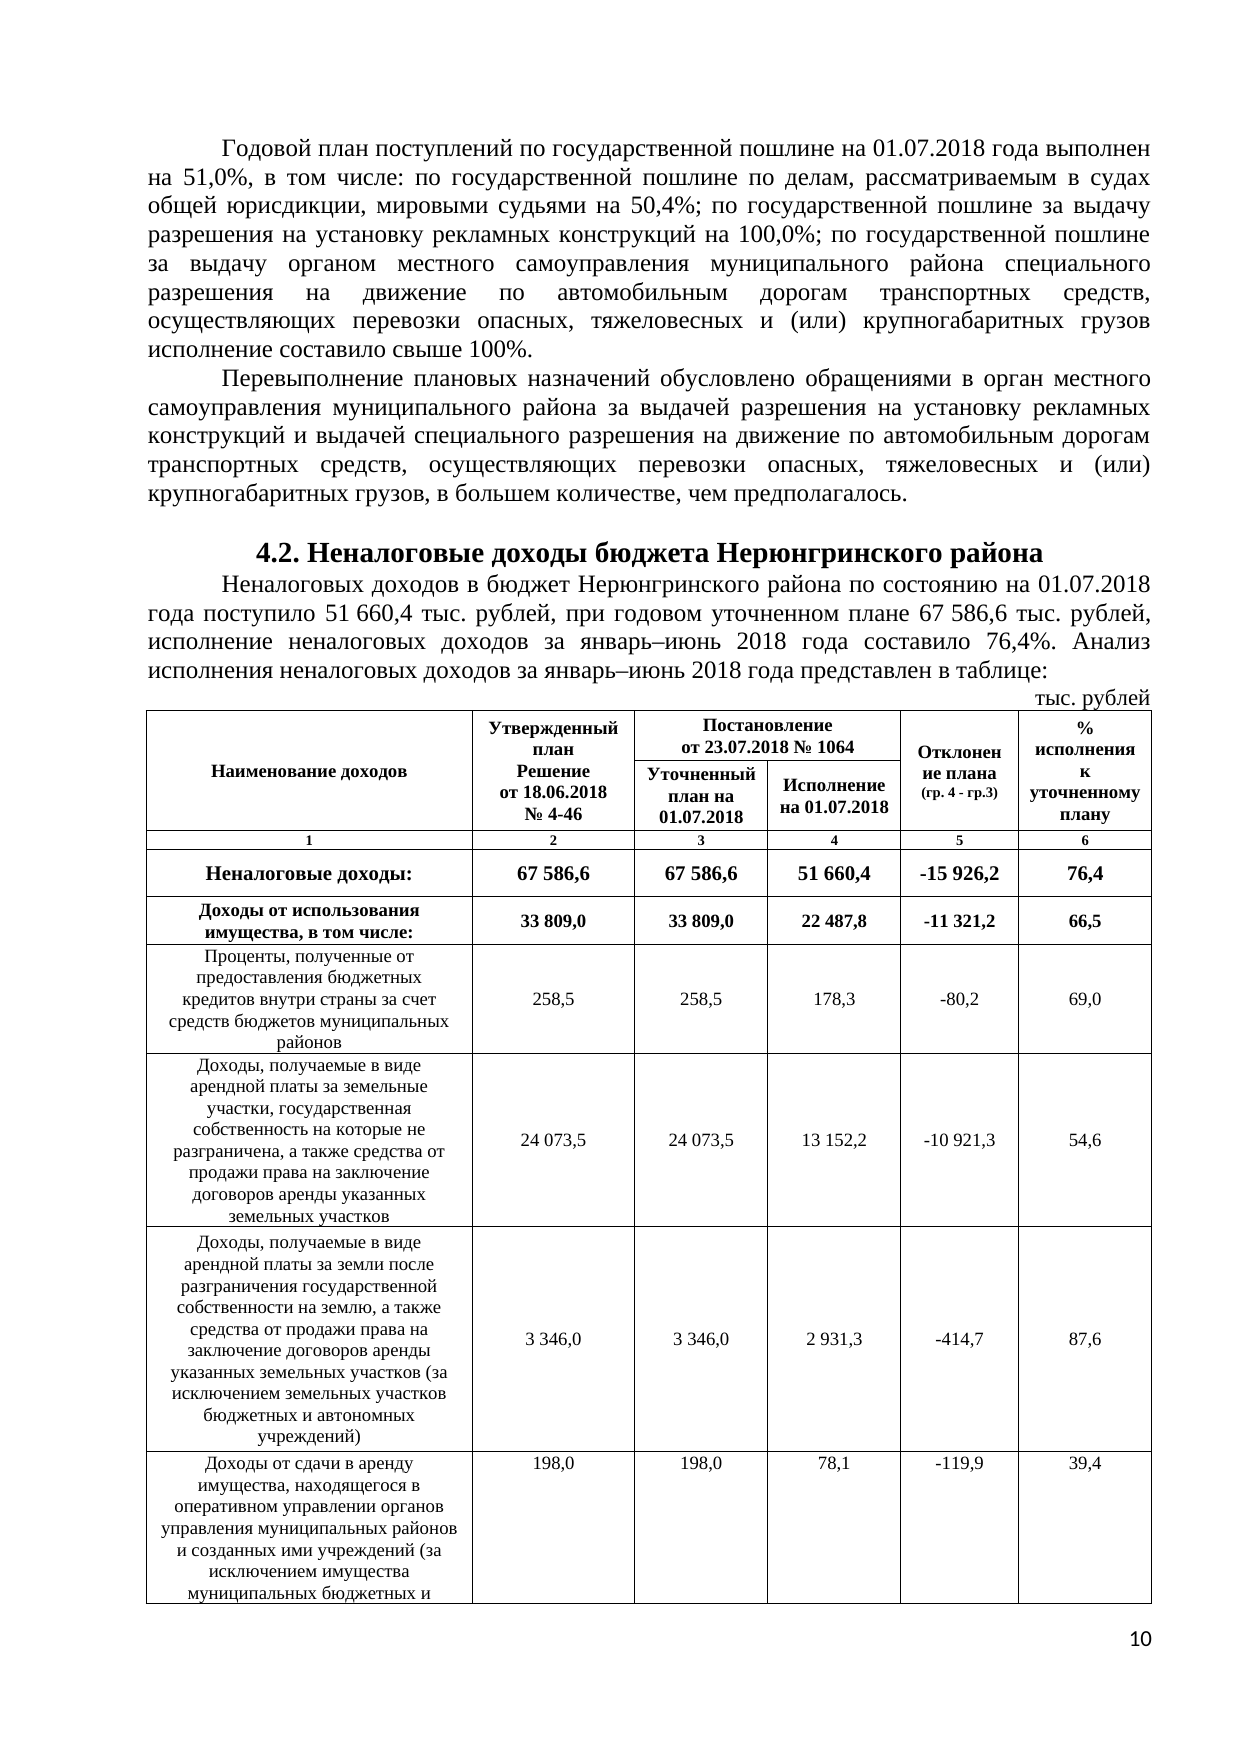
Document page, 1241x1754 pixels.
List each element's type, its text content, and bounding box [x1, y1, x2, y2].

table_cell 3 346,0 [635, 1227, 767, 1451]
text Перевыполнение плановых назначений обусловлено обращениями в орган местного самоуправления муниципального района за выдачей разрешения на установку рекламных конструкций и выдачей специального разрешения на движение по автомобильным дорогам транспортных средств, осуществляющих перевозки опасных, тяжеловесных и (или) крупногабаритных грузов, в большем количестве, чем предполагалось. [148, 363, 1152, 507]
table_cell 3 346,0 [473, 1227, 634, 1451]
table_cell 5 [901, 831, 1018, 849]
table_header Наименование доходов [147, 711, 472, 830]
table_cell 6 [1019, 831, 1151, 849]
table_cell 1 [147, 831, 472, 849]
table_cell 33 809,0 [635, 897, 767, 944]
table_cell Исполнение на 01.07.2018 [768, 761, 900, 830]
table_cell 24 073,5 [473, 1054, 634, 1226]
table_cell 51 660,4 [768, 850, 900, 896]
table_cell -80,2 [901, 945, 1018, 1053]
table_cell 33 809,0 [473, 897, 634, 944]
table_cell 67 586,6 [635, 850, 767, 896]
table_header % исполнения к уточненному плану [1019, 711, 1151, 830]
table_cell Проценты, полученные от предоставления бюджетных кредитов внутри страны за счет средств бюджетов муниципальных районов [147, 945, 472, 1053]
table_cell 66,5 [1019, 897, 1151, 944]
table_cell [147, 1452, 472, 1603]
table_cell 24 073,5 [635, 1054, 767, 1226]
table_cell 2 931,3 [768, 1227, 900, 1451]
table_cell 258,5 [473, 945, 634, 1053]
table_cell 22 487,8 [768, 897, 900, 944]
table_cell 4 [768, 831, 900, 849]
table_cell -10 921,3 [901, 1054, 1018, 1226]
table_cell Неналоговые доходы: [147, 850, 472, 896]
table_cell 76,4 [1019, 850, 1151, 896]
table_cell 198,0 [473, 1452, 634, 1603]
table_cell 67 586,6 [473, 850, 634, 896]
text тыс. рублей [148, 684, 1152, 710]
table_cell 2 [473, 831, 634, 849]
table_cell -11 321,2 [901, 897, 1018, 944]
table_cell 39,4 [1019, 1452, 1151, 1603]
table_cell 69,0 [1019, 945, 1151, 1053]
table_cell 198,0 [635, 1452, 767, 1603]
table_header Отклонение плана (гр. 4 - гр.3) [901, 711, 1018, 830]
text 4.2. Неналоговые доходы бюджета Нерюнгринского района [148, 535, 1152, 569]
table_cell 78,1 [768, 1452, 900, 1603]
table_cell Доходы, получаемые в виде арендной платы за земельные участки, государственная собственность на которые не разграничена, а также средства от продажи права на заключение договоров аренды указанных земельных участков [147, 1054, 472, 1226]
table_cell 3 [635, 831, 767, 849]
table_header Постановление от 23.07.2018 № 1064 [635, 711, 900, 760]
table_cell 13 152,2 [768, 1054, 900, 1226]
table_cell Доходы от использования имущества, в том числе: [147, 897, 472, 944]
table_cell 54,6 [1019, 1054, 1151, 1226]
table_cell -414,7 [901, 1227, 1018, 1451]
table_cell -15 926,2 [901, 850, 1018, 896]
text Неналоговых доходов в бюджет Нерюнгринского района по состоянию на 01.07.2018 года поступило 51 660,4 тыс. рублей, при годовом уточненном плане 67 586,6 тыс. рублей, исполнение неналоговых доходов за январь–июнь 2018 года составило 76,4%. Анализ исполнения неналоговых доходов за январь–июнь 2018 года представлен в таблице: [148, 569, 1152, 684]
table_cell Доходы, получаемые в виде арендной платы за земли после разграничения государственной собственности на землю, а также средства от продажи права на заключение договоров аренды указанных земельных участков (за исключением земельных участков бюджетных и автономных учреждений) [147, 1227, 472, 1451]
text Годовой план поступлений по государственной пошлине на 01.07.2018 года выполнен на 51,0%, в том числе: по государственной пошлине по делам, рассматриваемым в судах общей юрисдикции, мировыми судьями на 50,4%; по государственной пошлине за выдачу разрешения на установку рекламных конструкций на 100,0%; по государственной пошлине за выдачу органом местного самоуправления муниципального района специального разрешения на движение по автомобильным дорогам транспортных средств, осуществляющих перевозки опасных, тяжеловесных и (или) крупногабаритных грузов исполнение составило свыше 100%. [148, 133, 1152, 363]
table_cell 178,3 [768, 945, 900, 1053]
table_cell -119,9 [901, 1452, 1018, 1603]
table_cell 258,5 [635, 945, 767, 1053]
table_cell Уточненный план на 01.07.2018 [635, 761, 767, 830]
table_header Утвержденный план Решение от 18.06.2018 № 4-46 [473, 711, 634, 830]
table_cell 87,6 [1019, 1227, 1151, 1451]
